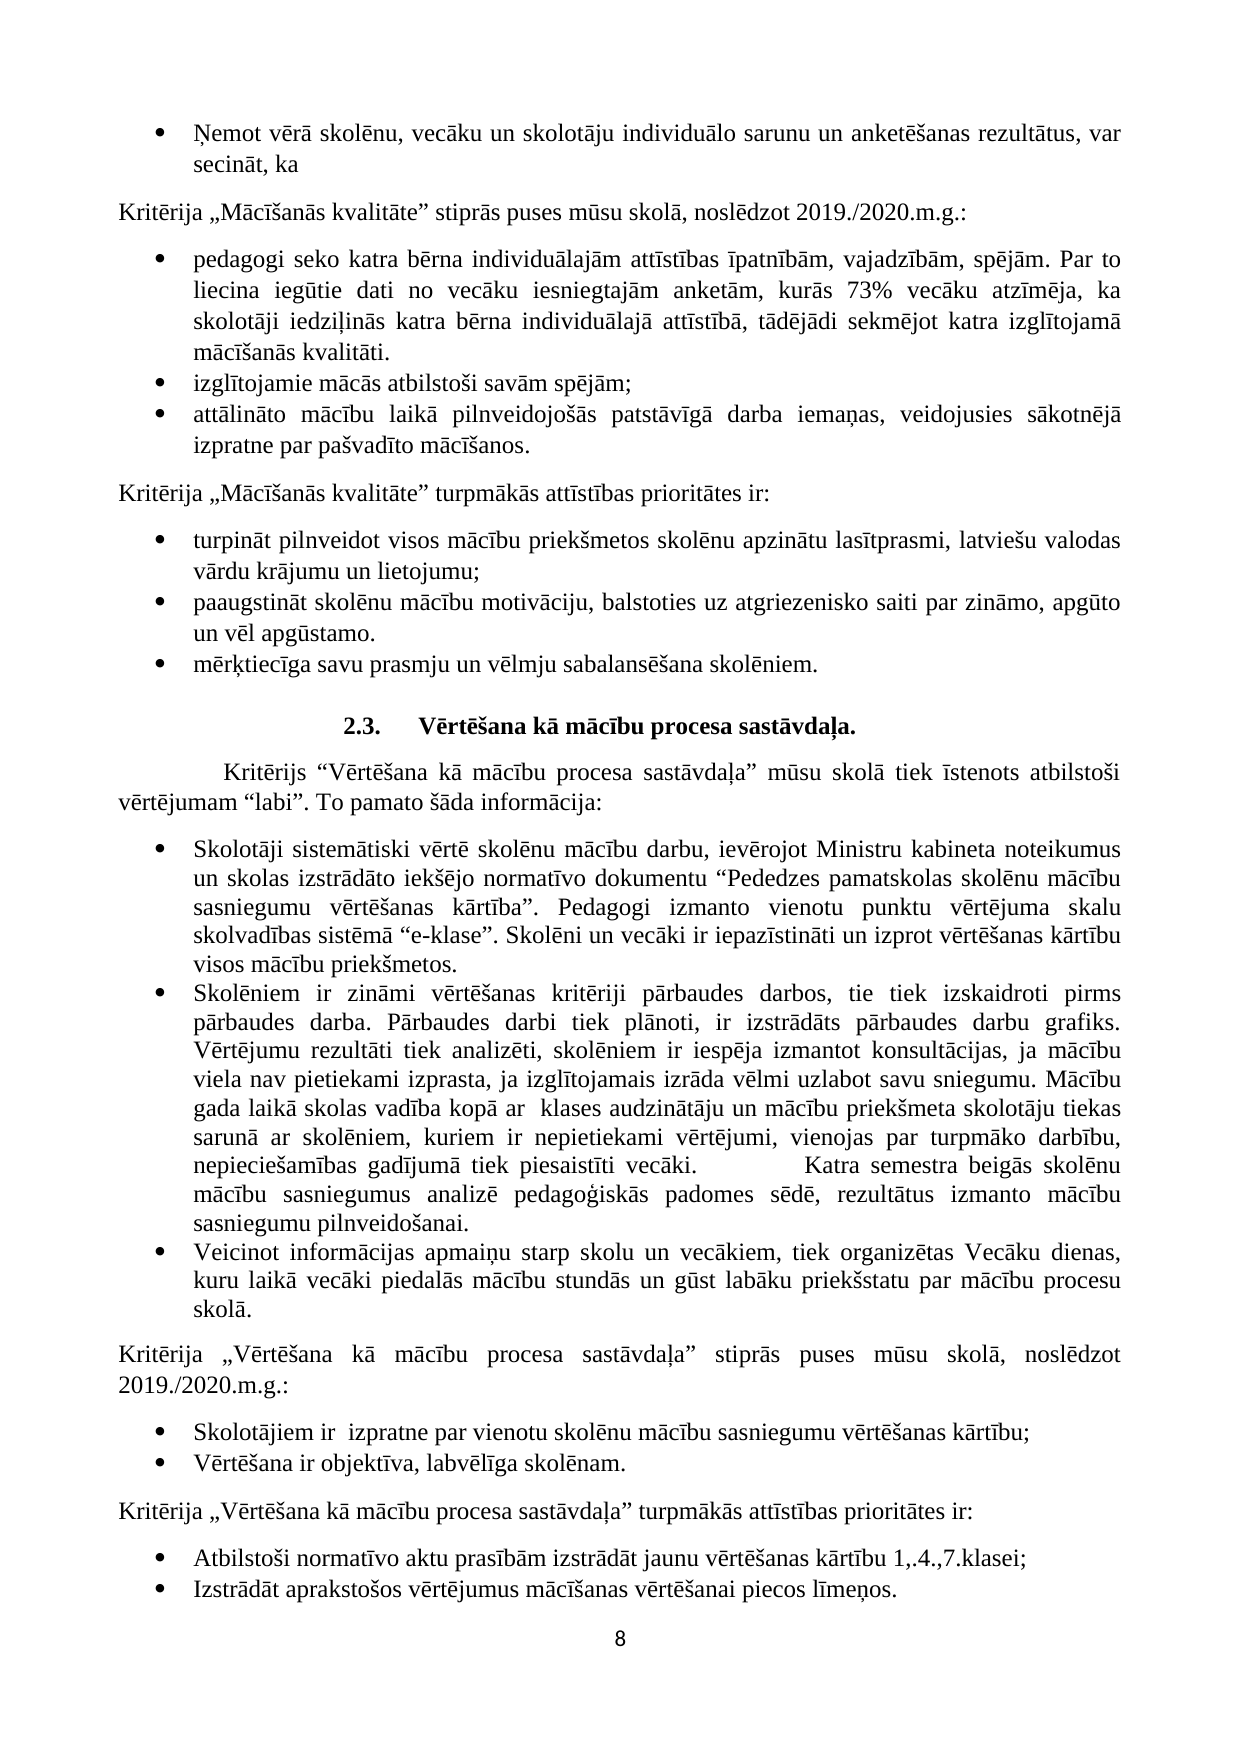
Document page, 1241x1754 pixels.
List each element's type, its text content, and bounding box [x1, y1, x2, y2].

list mērķtiecīga savu prasmju un vēlmju sabalansēšana skolēniem. [156, 649, 1122, 678]
text Kritērija „Mācīšanās kvalitāte” turpmākās attīstības prioritātes ir: [118, 478, 1122, 507]
list Atbilstoši normatīvo aktu prasībām izstrādāt jaunu vērtēšanas kārtību 1,.4.,7.klasei; [156, 1543, 1122, 1572]
text Kritērija „Mācīšanās kvalitāte” stiprās puses mūsu skolā, noslēdzot 2019./2020.m.g.: [118, 197, 1122, 226]
list Skolotājiem ir izpratne par vienotu skolēnu mācību sasniegumu vērtēšanas kārtību; [156, 1417, 1122, 1446]
list pedagogi seko katra bērna individuālajām attīstības īpatnībām, vajadzībām, spējām. Par to liecina iegūtie dati no vecāku iesniegtajām anketām, kurās 73% vecāku atzīmēja, ka skolotāji iedziļinās katra bērna individuālajā attīstībā, tādējādi sekmējot katra izglītojamā mācīšanās kvalitāti. [156, 244, 1122, 366]
list paaugstināt skolēnu mācību motivāciju, balstoties uz atgriezenisko saiti par zināmo, apgūto un vēl apgūstamo. [156, 587, 1122, 647]
list Vērtēšana kā mācību procesa sastāvdaļa. [343, 711, 1122, 740]
text Kritērija „Vērtēšana kā mācību procesa sastāvdaļa” turpmākās attīstības prioritātes ir: [118, 1496, 1122, 1524]
list attālināto mācību laikā pilnveidojošās patstāvīgā darba iemaņas, veidojusies sākotnējā izpratne par pašvadīto mācīšanos. [156, 399, 1122, 459]
list Skolēniem ir zināmi vērtēšanas kritēriji pārbaudes darbos, tie tiek izskaidroti pirms pārbaudes darba. Pārbaudes darbi tiek plānoti, ir izstrādāts pārbaudes darbu grafiks. Vērtējumu rezultāti tiek analizēti, skolēniem ir iespēja izmantot konsultācijas, ja mācību viela nav pietiekami izprasta, ja izglītojamais izrāda vēlmi uzlabot savu sniegumu. Mācību gada laikā skolas vadība kopā ar klases audzinātāju un mācību priekšmeta skolotāju tiekas sarunā ar skolēniem, kuriem ir nepietiekami vērtējumi, vienojas par turpmāko darbību, nepieciešamības gadījumā tiek piesaistīti vecāki. Katra semestra beigās skolēnu mācību sasniegumus analizē pedagoģiskās padomes sēdē, rezultātus izmanto mācību sasniegumu pilnveidošanai. [156, 978, 1122, 1237]
list Ņemot vērā skolēnu, vecāku un skolotāju individuālo sarunu un anketēšanas rezultātus, var secināt, ka [156, 118, 1122, 178]
text Kritērijs “Vērtēšana kā mācību procesa sastāvdaļa” mūsu skolā tiek īstenots atbilstoši vērtējumam “labi”. To pamato šāda informācija: [118, 757, 1122, 816]
list Veicinot informācijas apmaiņu starp skolu un vecākiem, tiek organizētas Vecāku dienas, kuru laikā vecāki piedalās mācību stundās un gūst labāku priekšstatu par mācību procesu skolā. [156, 1237, 1122, 1323]
text Kritērija „Vērtēšana kā mācību procesa sastāvdaļa” stiprās puses mūsu skolā, noslēdzot 2019./2020.m.g.: [118, 1339, 1122, 1399]
list Izstrādāt aprakstošos vērtējumus mācīšanas vērtēšanai piecos līmeņos. [156, 1574, 1122, 1603]
list turpināt pilnveidot visos mācību priekšmetos skolēnu apzinātu lasītprasmi, latviešu valodas vārdu krājumu un lietojumu; [156, 525, 1122, 585]
list izglītojamie mācās atbilstoši savām spējām; [156, 368, 1122, 397]
list Vērtēšana ir objektīva, labvēlīga skolēnam. [156, 1448, 1122, 1477]
list Skolotāji sistemātiski vērtē skolēnu mācību darbu, ievērojot Ministru kabineta noteikumus un skolas izstrādāto iekšējo normatīvo dokumentu “Pededzes pamatskolas skolēnu mācību sasniegumu vērtēšanas kārtība”. Pedagogi izmanto vienotu punktu vērtējuma skalu skolvadības sistēmā “e-klase”. Skolēni un vecāki ir iepazīstināti un izprot vērtēšanas kārtību visos mācību priekšmetos. [156, 834, 1122, 978]
